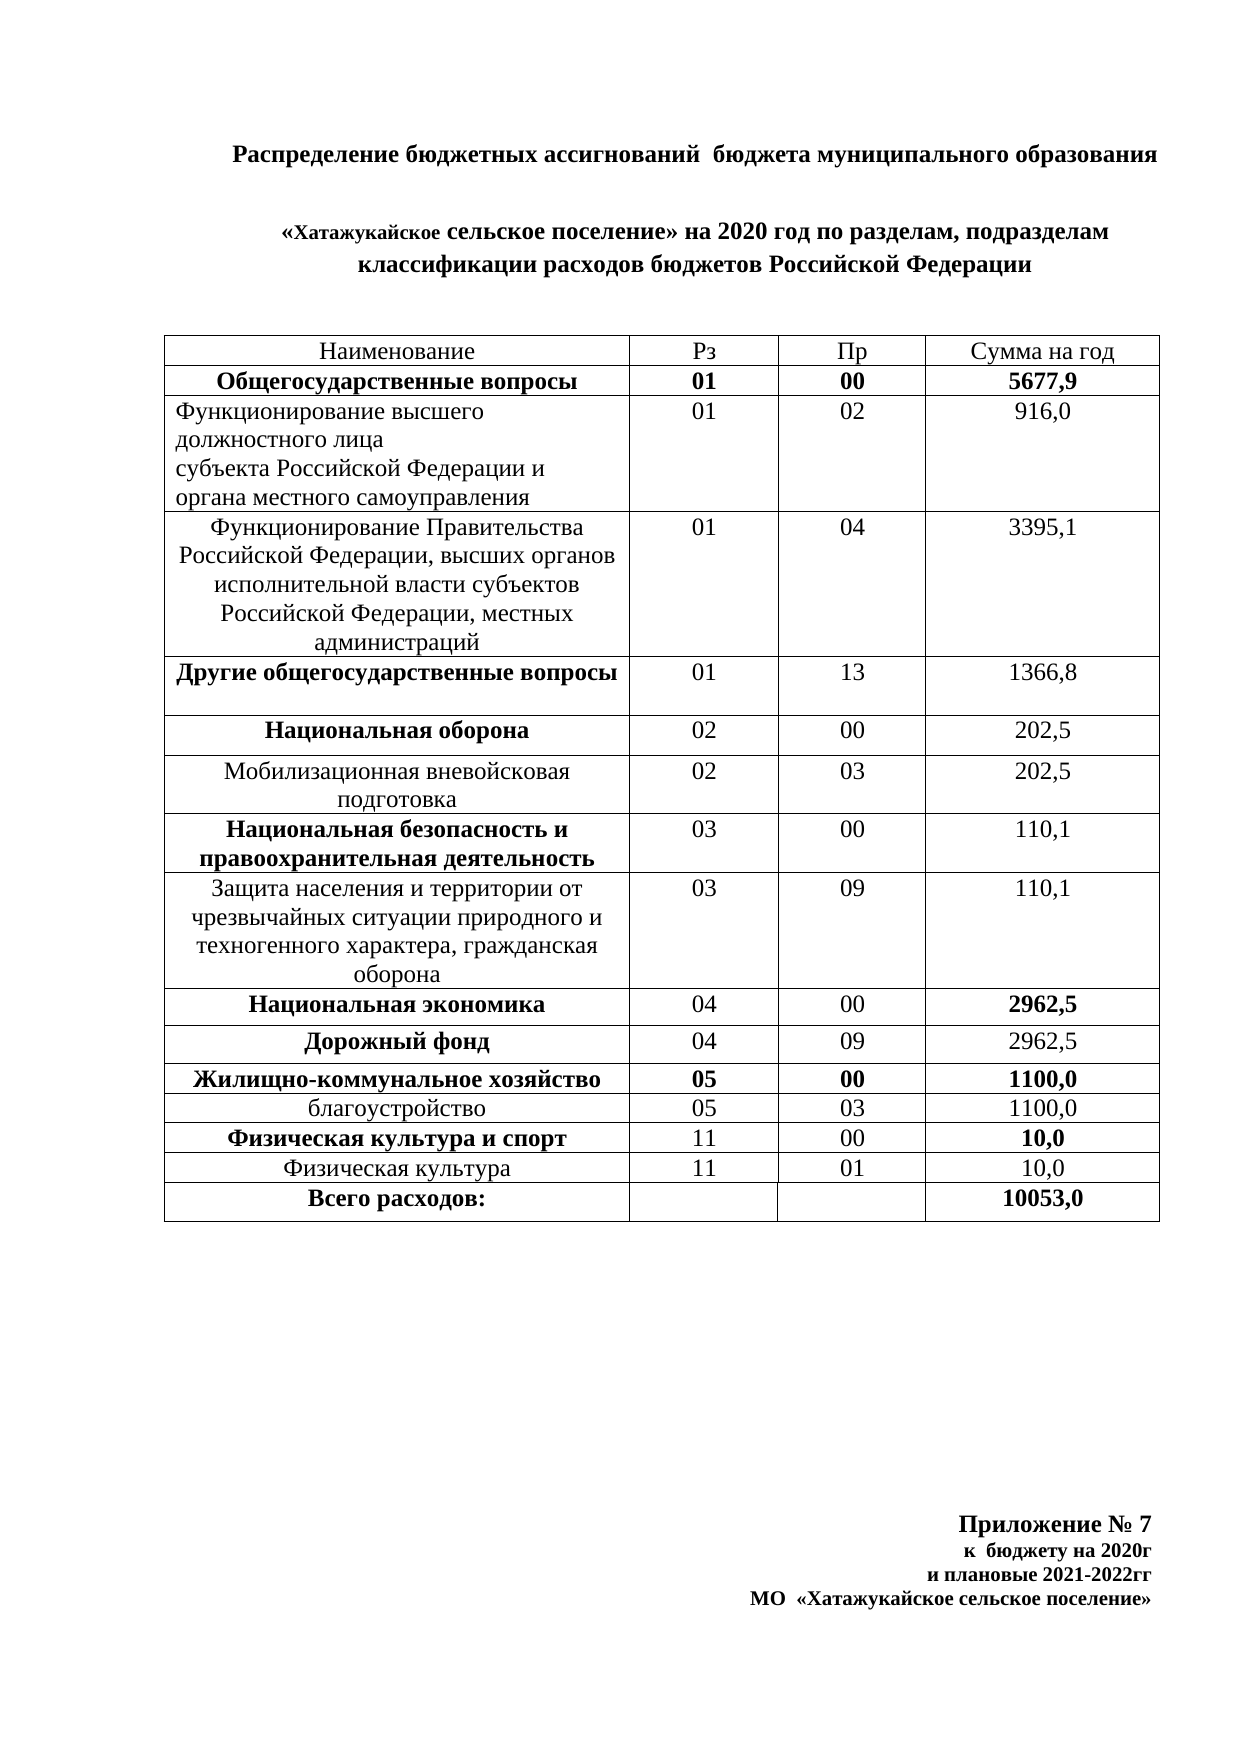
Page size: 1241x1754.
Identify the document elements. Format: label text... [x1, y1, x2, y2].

table_cell 05 [630, 1094, 778, 1122]
text и плановые 2021-2022гг [177, 1562, 1152, 1586]
table_cell [630, 1183, 777, 1221]
table_cell 05 [630, 1064, 778, 1092]
table_cell 1366,8 [926, 657, 1159, 714]
table_cell 04 [630, 989, 778, 1025]
table_cell 10,0 [926, 1123, 1159, 1152]
table_cell 01 [630, 366, 778, 395]
table_cell «Хатажукайское сельское поселение» на 2020 год по разделам, подразделам [130, 168, 1240, 245]
table_cell Другие общегосударственные вопросы [165, 657, 629, 714]
table_header Наименование [165, 336, 629, 365]
table_cell 202,5 [926, 716, 1159, 755]
table_cell 2962,5 [926, 989, 1159, 1025]
table_cell 202,5 [926, 756, 1159, 813]
table_cell 03 [630, 873, 778, 988]
table_cell 00 [779, 814, 925, 872]
table_cell 110,1 [926, 873, 1159, 988]
table_header Рз [630, 336, 778, 365]
table_cell 02 [779, 396, 925, 511]
table_cell 03 [630, 814, 778, 872]
table_cell 00 [779, 989, 925, 1025]
table_cell Национальная экономика [165, 989, 629, 1025]
table_cell 11 [630, 1123, 778, 1152]
table_cell Общегосударственные вопросы [165, 366, 629, 395]
table_cell 01 [630, 657, 778, 714]
table_cell 5677,9 [926, 366, 1159, 395]
table_cell Национальная оборона [165, 716, 629, 755]
table_cell Функционирование Правительства Российской Федерации, высших органов исполнительной власти субъектов Российской Федерации, местных администраций [165, 512, 629, 656]
table_cell 02 [630, 716, 778, 755]
text к бюджету на 2020г [177, 1538, 1152, 1562]
table_cell Дорожный фонд [165, 1026, 629, 1063]
table_cell 02 [630, 756, 778, 813]
table_cell 09 [779, 873, 925, 988]
table_cell Национальная безопасность и правоохранительная деятельность [165, 814, 629, 872]
table_header Распределение бюджетных ассигнований бюджета муниципального образования [130, 118, 1240, 168]
table_cell 03 [779, 1094, 925, 1122]
table_cell 110,1 [926, 814, 1159, 872]
table_cell Мобилизационная вневойсковая подготовка [165, 756, 629, 813]
table_cell 3395,1 [926, 512, 1159, 656]
table_cell 09 [779, 1026, 925, 1063]
table_cell Всего расходов: [165, 1183, 629, 1221]
table_cell 04 [779, 512, 925, 656]
table_cell 04 [630, 1026, 778, 1063]
table_cell благоустройство [165, 1094, 629, 1122]
table_cell Физическая культура и спорт [165, 1123, 629, 1152]
table_cell 916,0 [926, 396, 1159, 511]
table_cell 2962,5 [926, 1026, 1159, 1063]
table_cell Функционирование высшего должностного лица субъекта Российской Федерации и органа местного самоуправления [165, 396, 629, 511]
table_cell Защита населения и территории от чрезвычайных ситуации природного и техногенного характера, гражданская оборона [165, 873, 629, 988]
text МО «Хатажукайское сельское поселение» [177, 1586, 1152, 1610]
table_cell 13 [779, 657, 925, 714]
table_header Пр [779, 336, 925, 365]
table_cell 01 [630, 512, 778, 656]
text Приложение № 7 [177, 1509, 1152, 1538]
table_cell 00 [779, 1123, 925, 1152]
table_header Сумма на год [926, 336, 1159, 365]
table_cell 01 [630, 396, 778, 511]
table_cell 10053,0 [926, 1183, 1159, 1221]
table_cell 00 [779, 716, 925, 755]
table_cell 00 [779, 366, 925, 395]
table_cell 11 [630, 1153, 778, 1182]
table_cell 10,0 [926, 1153, 1159, 1182]
table_cell 1100,0 [926, 1064, 1159, 1092]
table_cell 1100,0 [926, 1094, 1159, 1122]
table_cell 00 [779, 1064, 925, 1092]
table_cell Физическая культура [165, 1153, 629, 1182]
table_cell 01 [779, 1153, 925, 1182]
table_cell [778, 1183, 925, 1221]
table_cell Жилищно-коммунальное хозяйство [165, 1064, 629, 1092]
table_cell 03 [779, 756, 925, 813]
table_cell классификации расходов бюджетов Российской Федерации [130, 245, 1240, 278]
